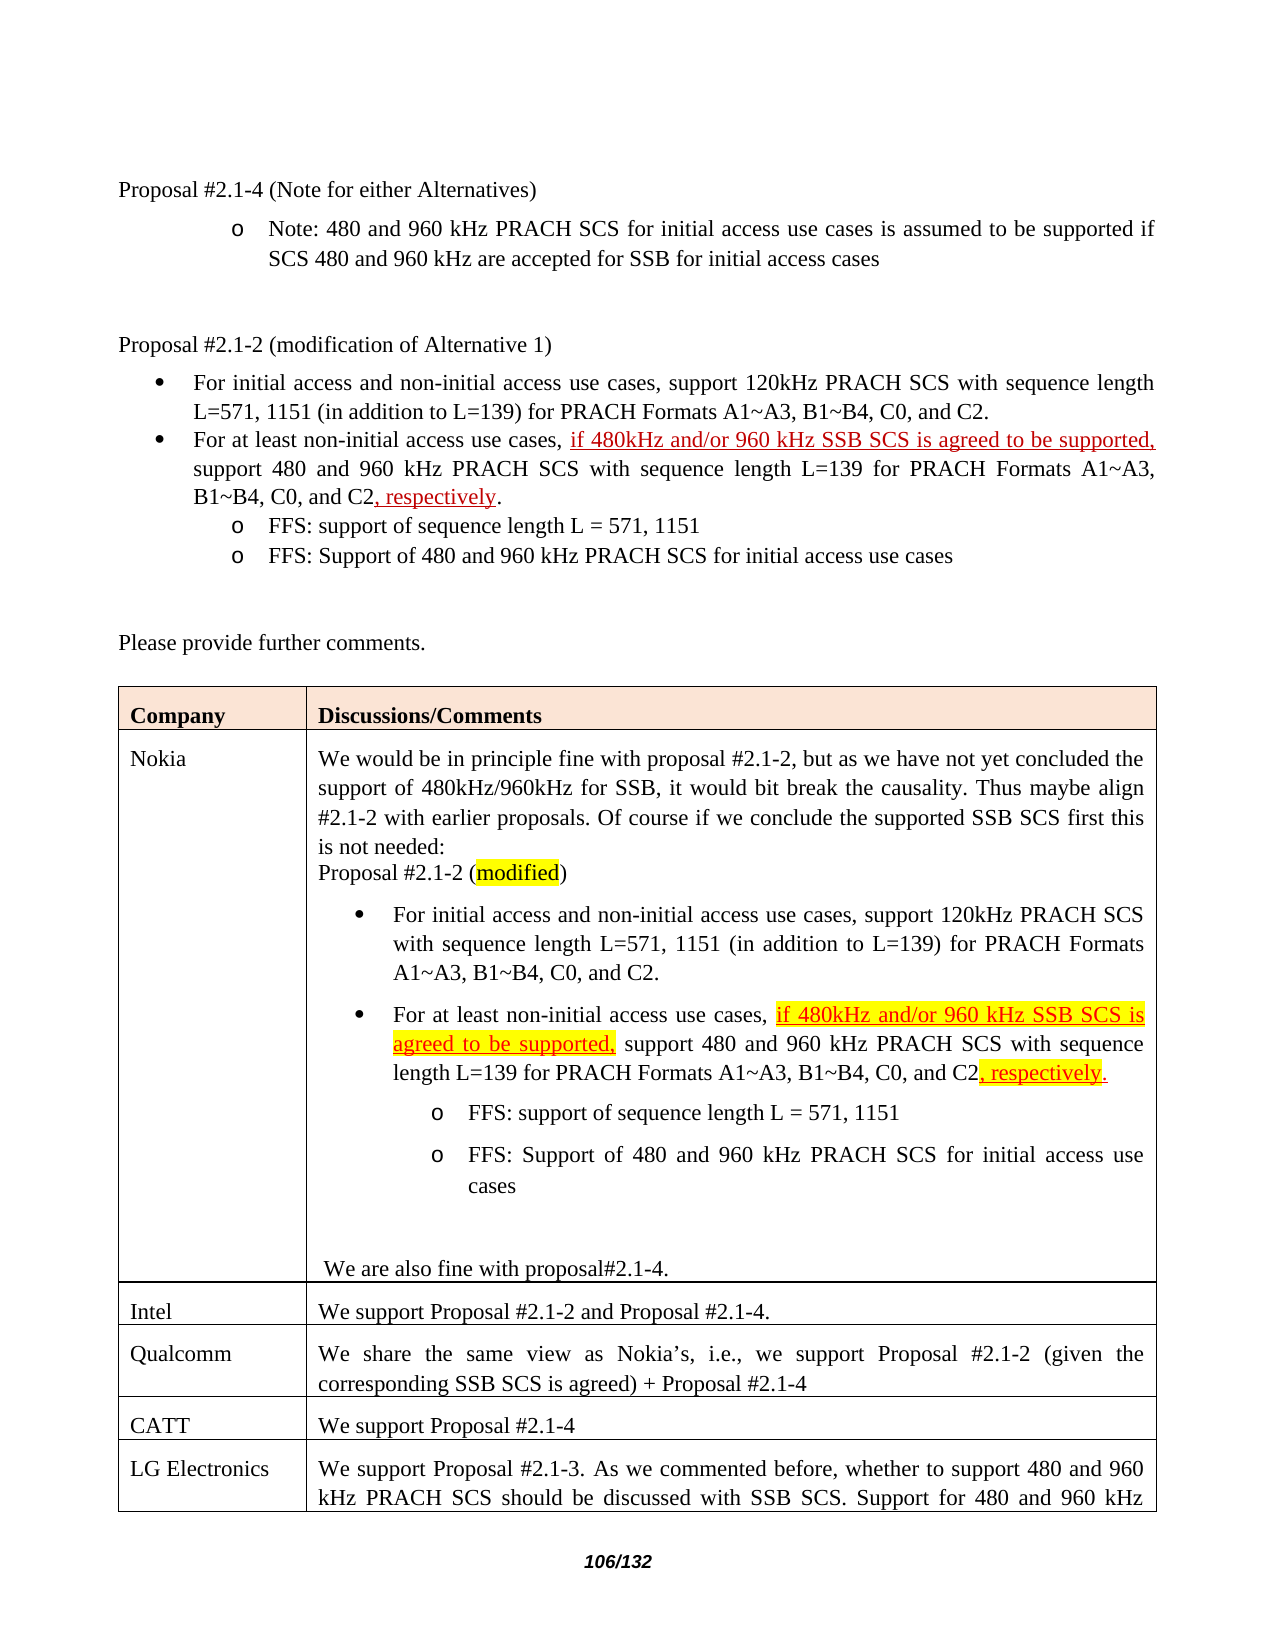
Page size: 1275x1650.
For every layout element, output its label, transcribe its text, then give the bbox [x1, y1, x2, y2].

table_header Company [119, 687, 306, 729]
table_cell We support Proposal #2.1-4 [307, 1397, 1156, 1439]
subtitle Proposal #2.1-4 (Note for either Alternatives) [118, 176, 1157, 202]
table_cell CATT [119, 1397, 306, 1439]
table_cell Qualcomm [119, 1325, 306, 1396]
table_cell We would be in principle fine with proposal #2.1-2, but as we have not yet concluded the support of 480kHz/960kHz for SSB, it would bit break the causality. Thus maybe align #2.1-2 with earlier proposals. Of course if we conclude the supported SSB SCS first this is not needed: Proposal #2.1-2 (modified) For initial access and non-initial access use cases, support 120kHz PRACH SCS with sequence length L=571, 1151 (in addition to L=139) for PRACH Formats A1~A3, B1~B4, C0, and C2. For at least non-initial access use cases, if 480kHz and/or 960 kHz SSB SCS is agreed to be supported, support 480 and 960 kHz PRACH SCS with sequence length L=139 for PRACH Formats A1~A3, B1~B4, C0, and C2, respectively. FFS: support of sequence length L = 571, 1151 FFS: Support of 480 and 960 kHz PRACH SCS for initial access use cases We are also fine with proposal#2.1-4. [307, 730, 1156, 1281]
table_cell LG Electronics [119, 1440, 306, 1511]
list FFS: Support of 480 and 960 kHz PRACH SCS for initial access use cases [231, 542, 1157, 570]
subtitle Proposal #2.1-2 (modification of Alternative 1) [118, 331, 1157, 357]
text Please provide further comments. [118, 629, 1157, 656]
table_cell We support Proposal #2.1-2 and Proposal #2.1-4. [307, 1283, 1156, 1324]
table_cell Nokia [119, 730, 306, 1281]
list For at least non-initial access use cases, if 480kHz and/or 960 kHz SSB SCS is agreed to be supported, support 480 and 960 kHz PRACH SCS with sequence length L=139 for PRACH Formats A1~A3, B1~B4, C0, and C2, respectively. [156, 426, 1157, 509]
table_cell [307, 1440, 1156, 1511]
table_cell We share the same view as Nokia’s, i.e., we support Proposal #2.1-2 (given the corresponding SSB SCS is agreed) + Proposal #2.1-4 [307, 1325, 1156, 1396]
table_header Discussions/Comments [307, 687, 1156, 729]
table_cell Intel [119, 1283, 306, 1324]
list Note: 480 and 960 kHz PRACH SCS for initial access use cases is assumed to be supported if SCS 480 and 960 kHz are accepted for SSB for initial access cases [231, 215, 1157, 272]
list FFS: support of sequence length L = 571, 1151 [231, 512, 1157, 540]
